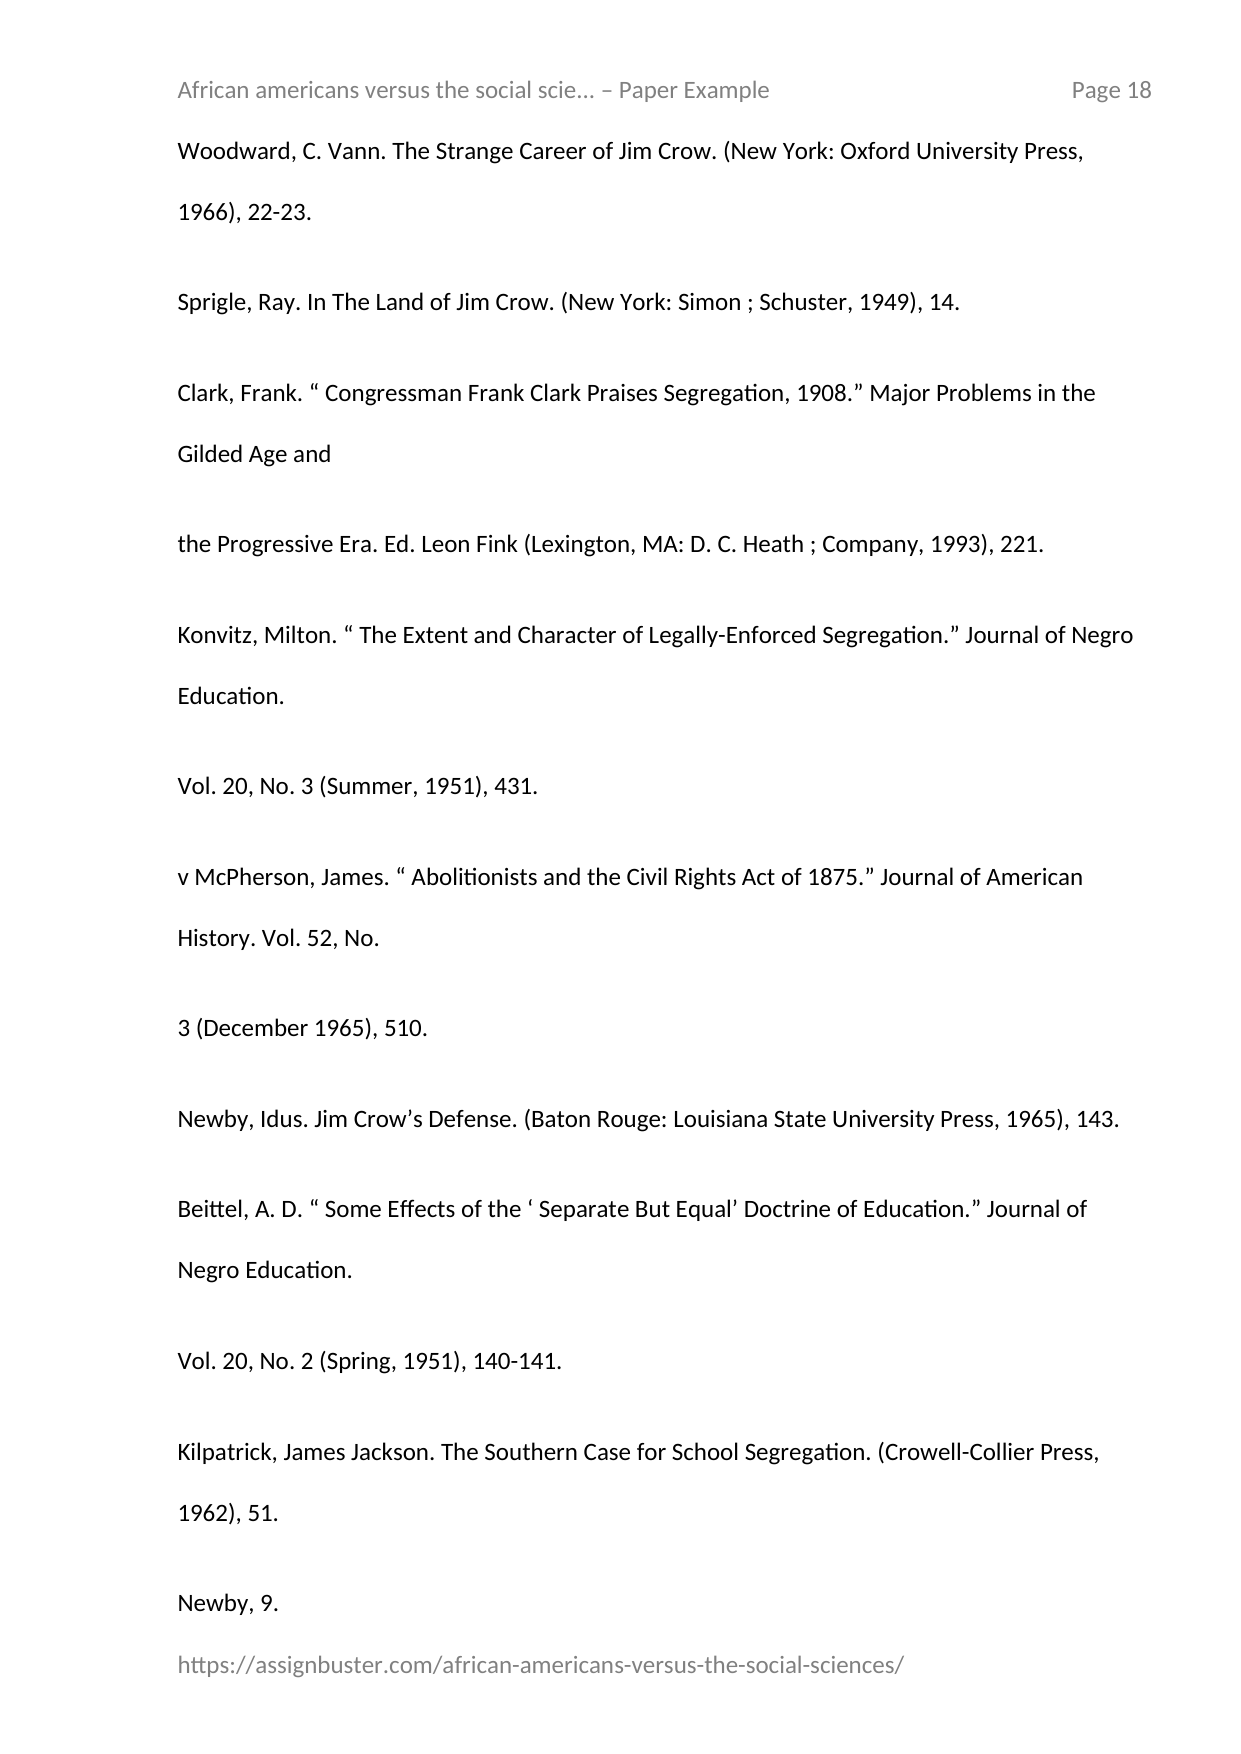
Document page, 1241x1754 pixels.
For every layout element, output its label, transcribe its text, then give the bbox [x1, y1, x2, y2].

text Sprigle, Ray. In The Land of Jim Crow. (New York: Simon ; Schuster, 1949), 14. [177, 286, 1152, 317]
text the Progressive Era. Ed. Leon Fink (Lexington, MA: D. C. Heath ; Company, 1993), 221. [177, 528, 1152, 559]
text Konvitz, Milton. “ The Extent and Character of Legally-Enforced Segregation.” Journal of Negro Education. [177, 619, 1152, 711]
text Vol. 20, No. 2 (Spring, 1951), 140-141. [177, 1345, 1152, 1376]
text Kilpatrick, James Jackson. The Southern Case for School Segregation. (Crowell-Collier Press, 1962), 51. [177, 1436, 1152, 1527]
text v McPherson, James. “ Abolitionists and the Civil Rights Act of 1875.” Journal of American History. Vol. 52, No. [177, 861, 1152, 953]
text Beittel, A. D. “ Some Effects of the ‘ Separate But Equal’ Doctrine of Education.” Journal of Negro Education. [177, 1194, 1152, 1285]
text Woodward, C. Vann. The Strange Career of Jim Crow. (New York: Oxford University Press, 1966), 22-23. [177, 135, 1152, 226]
text Vol. 20, No. 3 (Summer, 1951), 431. [177, 771, 1152, 801]
text Newby, Idus. Jim Crow’s Defense. (Baton Rouge: Louisiana State University Press, 1965), 143. [177, 1103, 1152, 1134]
text 3 (December 1965), 510. [177, 1013, 1152, 1043]
text Clark, Frank. “ Congressman Frank Clark Praises Segregation, 1908.” Major Problems in the Gilded Age and [177, 377, 1152, 468]
text Newby, 9. [177, 1587, 1152, 1618]
